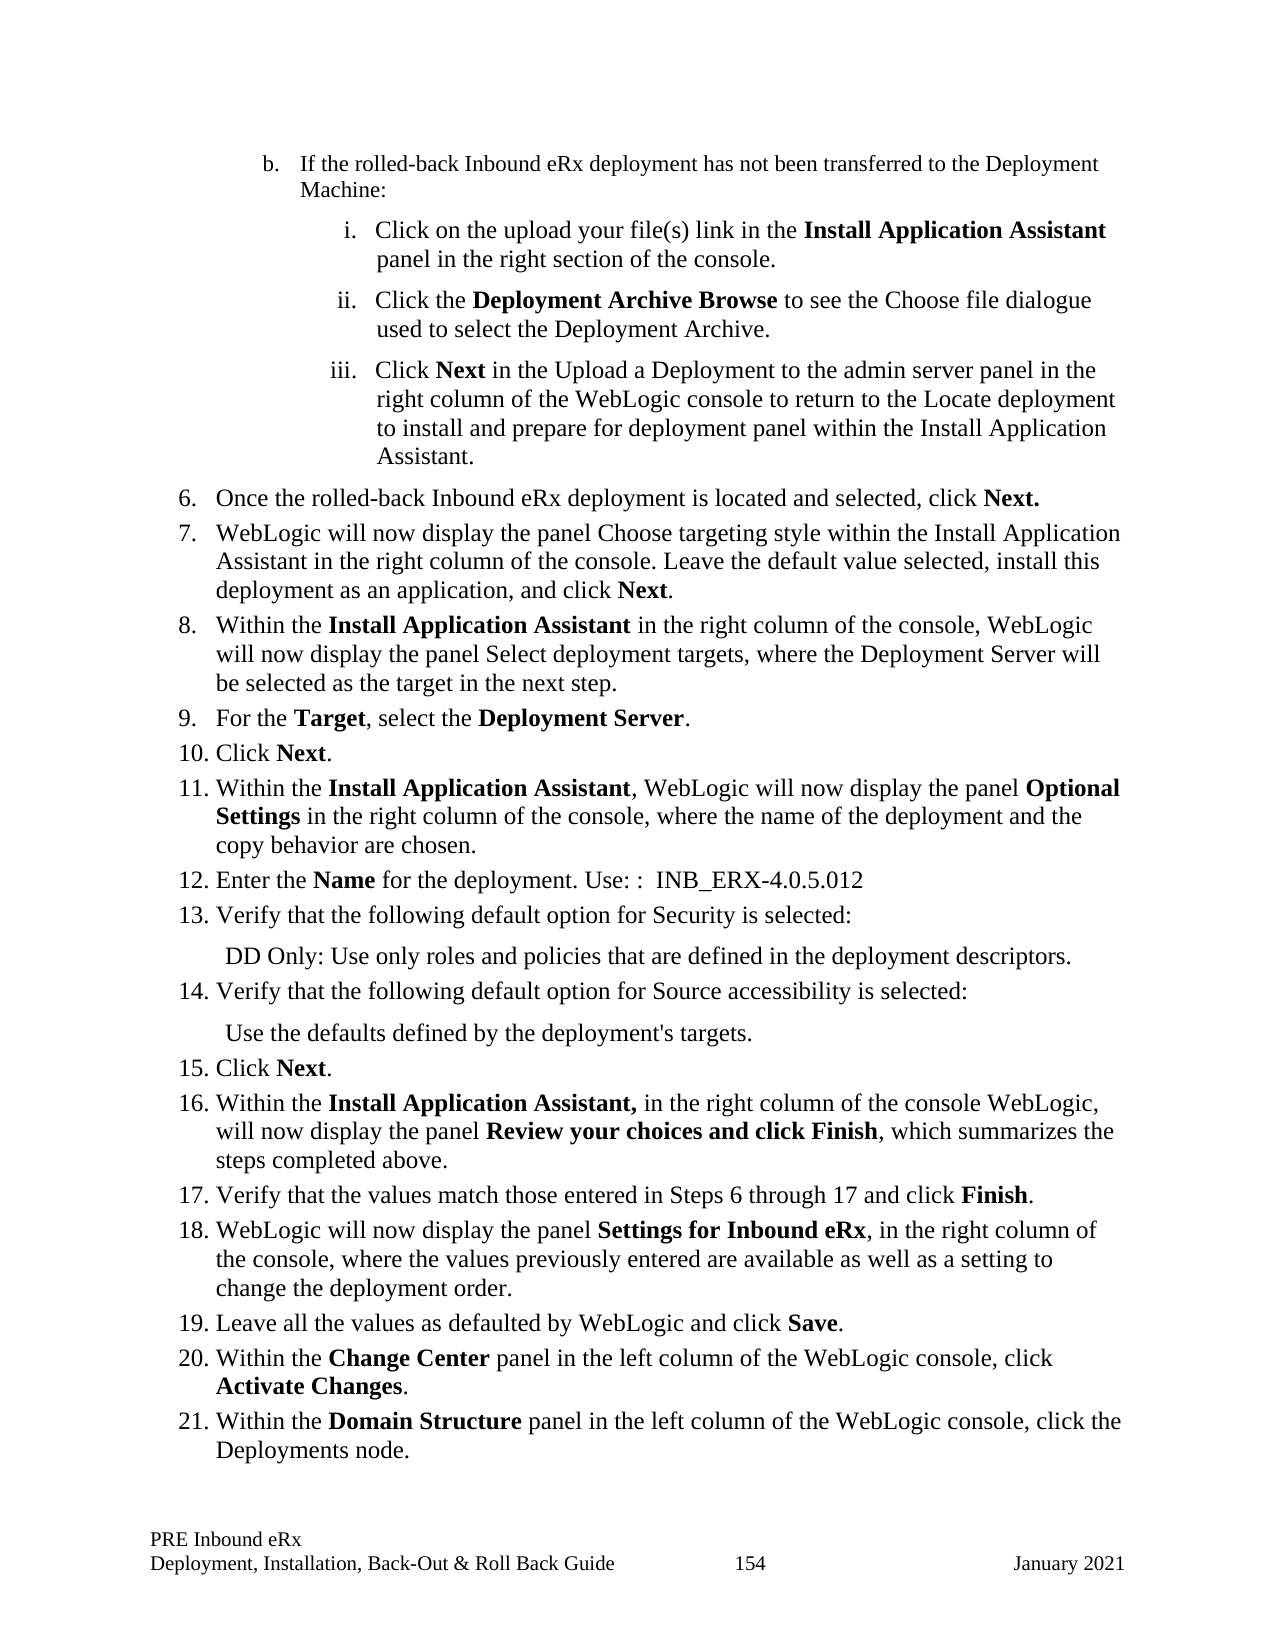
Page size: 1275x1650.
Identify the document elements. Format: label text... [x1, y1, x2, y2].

text Within the Install Application Assistant in the right column of the console, WebLogic will now display the panel Select deployment targets, where the Deployment Server will be selected as the target in the next step. [178, 610, 1125, 696]
list Click on the upload your file(s) link in the Install Application Assistant panel in the right section of the console. [357, 215, 1125, 273]
text Once the rolled-back Inbound eRx deployment is located and selected, click Next. [178, 483, 1125, 511]
text Within the Install Application Assistant, WebLogic will now display the panel Optional Settings in the right column of the console, where the name of the deployment and the copy behavior are chosen. [178, 773, 1125, 859]
text WebLogic will now display the panel Choose targeting style within the Install Application Assistant in the right column of the console. Leave the default value selected, install this deployment as an application, and click Next. [178, 518, 1125, 604]
text Leave all the values as defaulted by WebLogic and click Save. [178, 1308, 1125, 1336]
list Click the Deployment Archive Browse to see the Choose file dialogue used to select the Deployment Archive. [357, 285, 1125, 343]
text Verify that the values match those entered in Steps 6 through 17 and click Finish. [178, 1180, 1125, 1209]
text WebLogic will now display the panel Settings for Inbound eRx, in the right column of the console, where the values previously entered are available as well as a setting to change the deployment order. [178, 1215, 1125, 1301]
text Click Next. [178, 738, 1125, 766]
text Use the defaults defined by the deployment's targets. [225, 1018, 1125, 1046]
text Within the Domain Structure panel in the left column of the WebLogic console, click the Deployments node. [178, 1406, 1125, 1464]
text Within the Install Application Assistant, in the right column of the console WebLogic, will now display the panel Review your choices and click Finish, which summarizes the steps completed above. [178, 1088, 1125, 1174]
text Within the Change Center panel in the left column of the WebLogic console, click Activate Changes. [178, 1343, 1125, 1400]
text Verify that the following default option for Security is selected: [178, 900, 1125, 929]
text For the Target, select the Deployment Server. [178, 703, 1125, 731]
list Click Next in the Upload a Deployment to the admin server panel in the right column of the WebLogic console to return to the Locate deployment to install and prepare for deployment panel within the Install Application Assistant. [357, 355, 1125, 470]
text DD Only: Use only roles and policies that are defined in the deployment descriptors. [225, 941, 1125, 970]
text Verify that the following default option for Source accessibility is selected: [178, 976, 1125, 1005]
list If the rolled-back Inbound eRx deployment has not been transferred to the Deployment Machine: [262, 150, 1125, 203]
text Enter the Name for the deployment. Use: : INB_ERX-4.0.5.012 [178, 865, 1125, 894]
text Click Next. [178, 1053, 1125, 1081]
